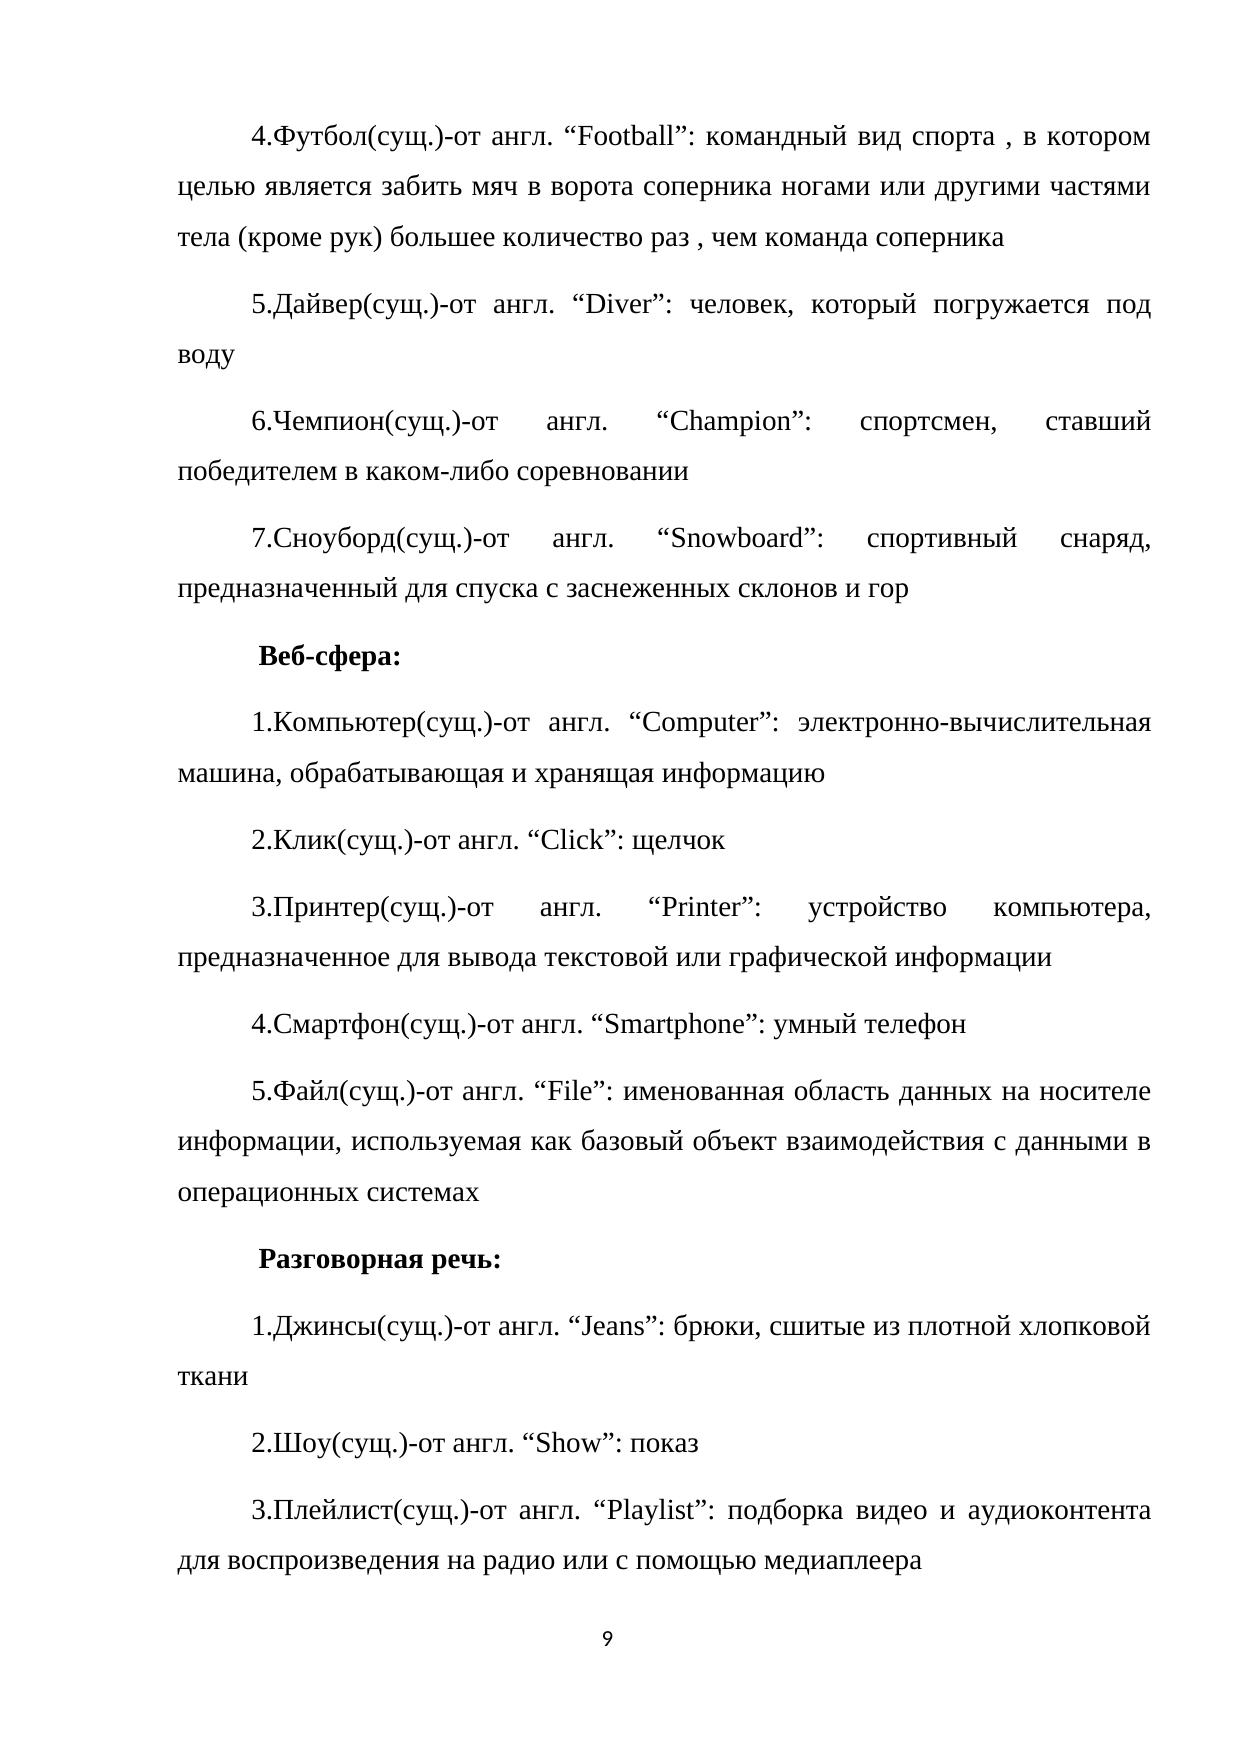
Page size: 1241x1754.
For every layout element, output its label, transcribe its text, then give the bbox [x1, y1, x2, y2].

text 6.Чемпион(сущ.)-от англ. “Champion”: спортсмен, ставший победителем в каком-либо соревновании [177, 403, 1152, 487]
text 4.Смартфон(сущ.)-от англ. “Smartphone”: умный телефон [177, 1006, 1152, 1040]
text 3.Принтер(сущ.)-от англ. “Printer”: устройство компьютера, предназначенное для вывода текстовой или графической информации [177, 889, 1152, 973]
text 1.Джинсы(сущ.)-от англ. “Jeans”: брюки, сшитые из плотной хлопковой ткани [177, 1308, 1152, 1392]
text 2.Клик(сущ.)-от англ. “Click”: щелчок [177, 822, 1152, 855]
text 3.Плейлист(сущ.)-от англ. “Playlist”: подборка видео и аудиоконтента для воспроизведения на радио или с помощью медиаплеера [177, 1492, 1152, 1576]
text 2.Шоу(сущ.)-от англ. “Show”: показ [177, 1425, 1152, 1458]
text 5.Файл(сущ.)-от англ. “File”: именованная область данных на носителе информации, используемая как базовый объект взаимодействия с данными в операционных системах [177, 1073, 1152, 1207]
text Разговорная речь: [177, 1241, 1152, 1274]
text 1.Компьютер(сущ.)-от англ. “Computer”: электронно-вычислительная машина, обрабатывающая и хранящая информацию [177, 704, 1152, 788]
text 5.Дайвер(сущ.)-от англ. “Diver”: человек, который погружается под воду [177, 286, 1152, 369]
text 7.Сноуборд(сущ.)-от англ. “Snowboard”: спортивный снаряд, предназначенный для спуска с заснеженных склонов и гор [177, 520, 1152, 604]
text Веб-сфера: [177, 638, 1152, 671]
text 4.Футбол(сущ.)-от англ. “Football”: командный вид спорта , в котором целью является забить мяч в ворота соперника ногами или другими частями тела (кроме рук) большее количество раз , чем команда соперника [177, 118, 1152, 252]
